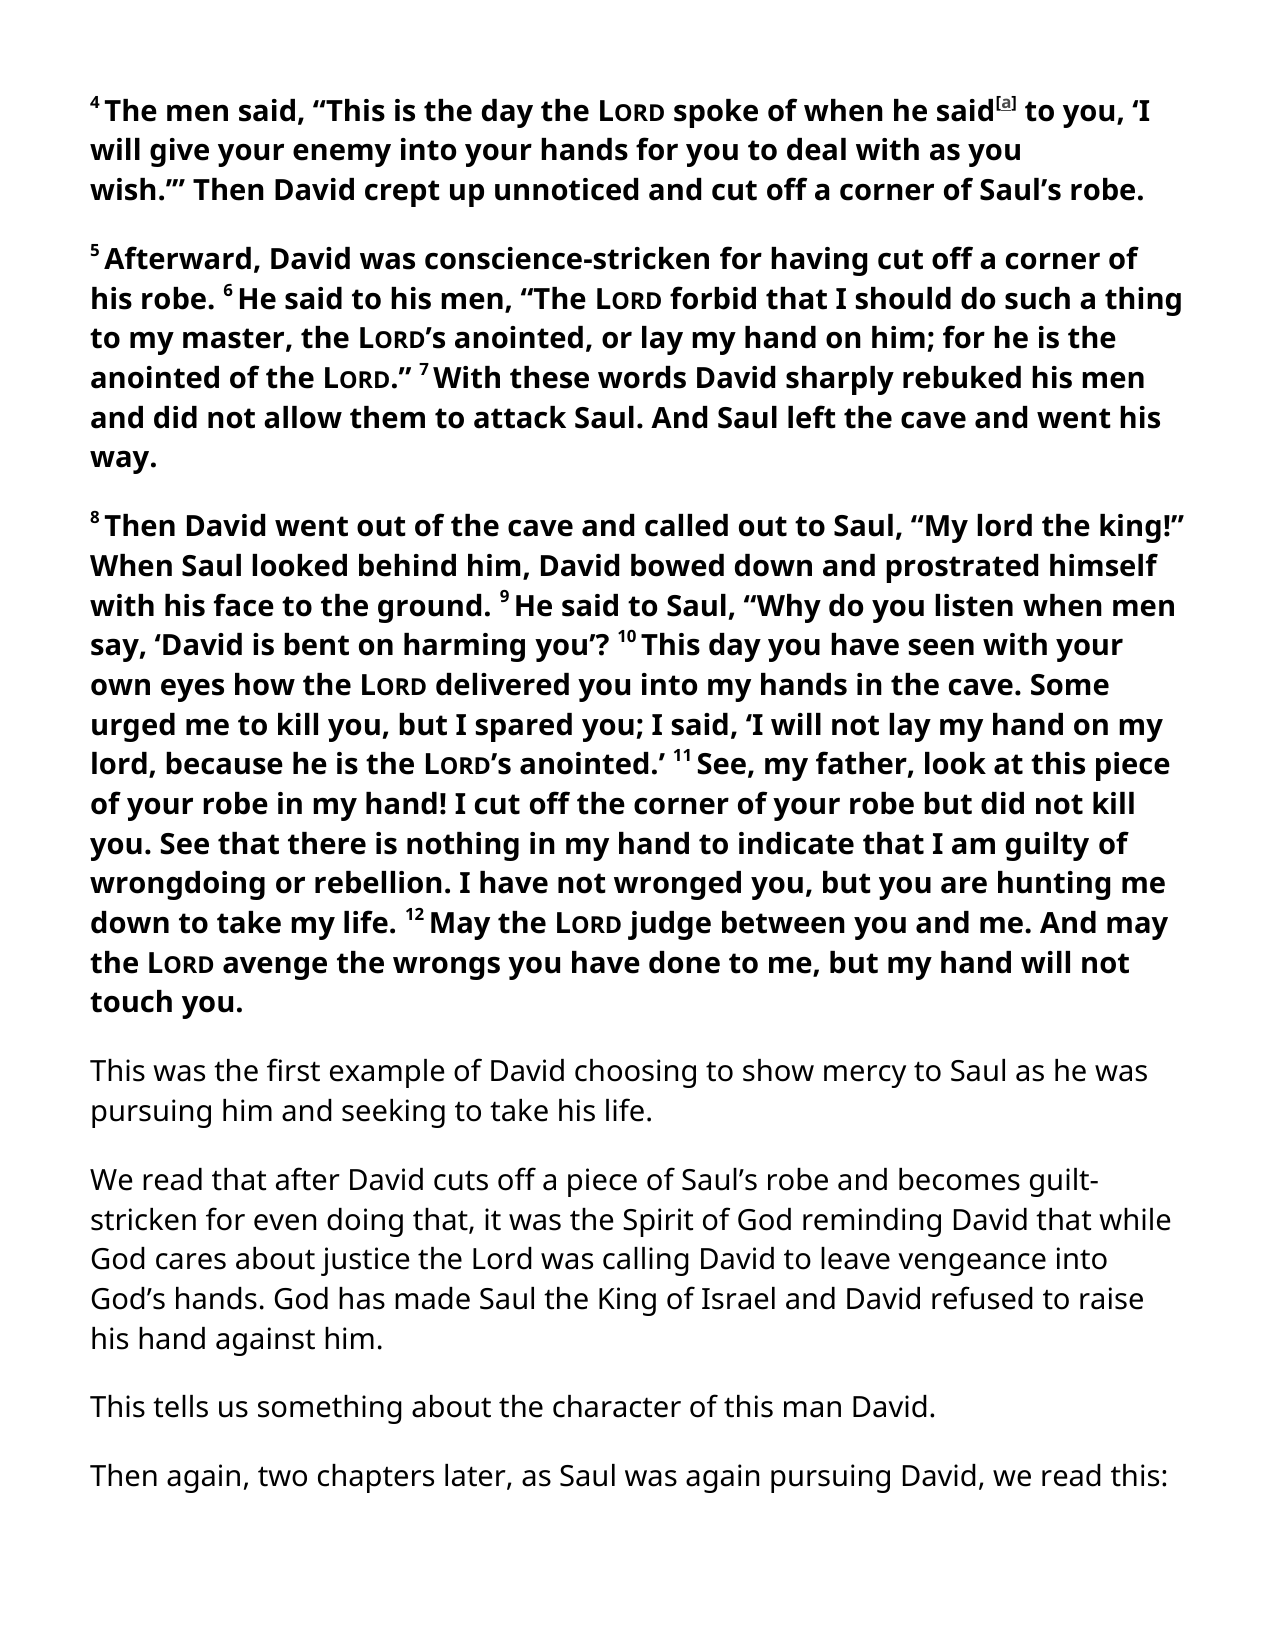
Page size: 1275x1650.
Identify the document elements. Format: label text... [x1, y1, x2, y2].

text We read that after David cuts off a piece of Saul’s robe and becomes guilt-stricken for even doing that, it was the Spirit of God reminding David that while God cares about justice the Lord was calling David to leave vengeance into God’s hands. God has made Saul the King of Israel and David refused to raise his hand against him. [90, 1159, 1185, 1358]
text This tells us something about the character of this man David. [90, 1387, 1185, 1426]
text 4 The men said, “This is the day the Lord spoke of when he said[a] to you, ‘I will give your enemy into your hands for you to deal with as you wish.’” Then David crept up unnoticed and cut off a corner of Saul’s robe. [90, 90, 1185, 209]
text This was the first example of David choosing to show mercy to Saul as he was pursuing him and seeking to take his life. [90, 1051, 1185, 1130]
text 8 Then David went out of the cave and called out to Saul, “My lord the king!” When Saul looked behind him, David bowed down and prostrated himself with his face to the ground. 9 He said to Saul, “Why do you listen when men say, ‘David is bent on harming you’? 10 This day you have seen with your own eyes how the Lord delivered you into my hands in the cave. Some urged me to kill you, but I spared you; I said, ‘I will not lay my hand on my lord, because he is the Lord’s anointed.’ 11 See, my father, look at this piece of your robe in my hand! I cut off the corner of your robe but did not kill you. See that there is nothing in my hand to indicate that I am guilty of wrongdoing or rebellion. I have not wronged you, but you are hunting me down to take my life. 12 May the Lord judge between you and me. And may the Lord avenge the wrongs you have done to me, but my hand will not touch you. [90, 506, 1185, 1021]
text Then again, two chapters later, as Saul was again pursuing David, we read this: [90, 1456, 1185, 1495]
text 5 Afterward, David was conscience-stricken for having cut off a corner of his robe. 6 He said to his men, “The Lord forbid that I should do such a thing to my master, the Lord’s anointed, or lay my hand on him; for he is the anointed of the Lord.” 7 With these words David sharply rebuked his men and did not allow them to attack Saul. And Saul left the cave and went his way. [90, 238, 1185, 476]
